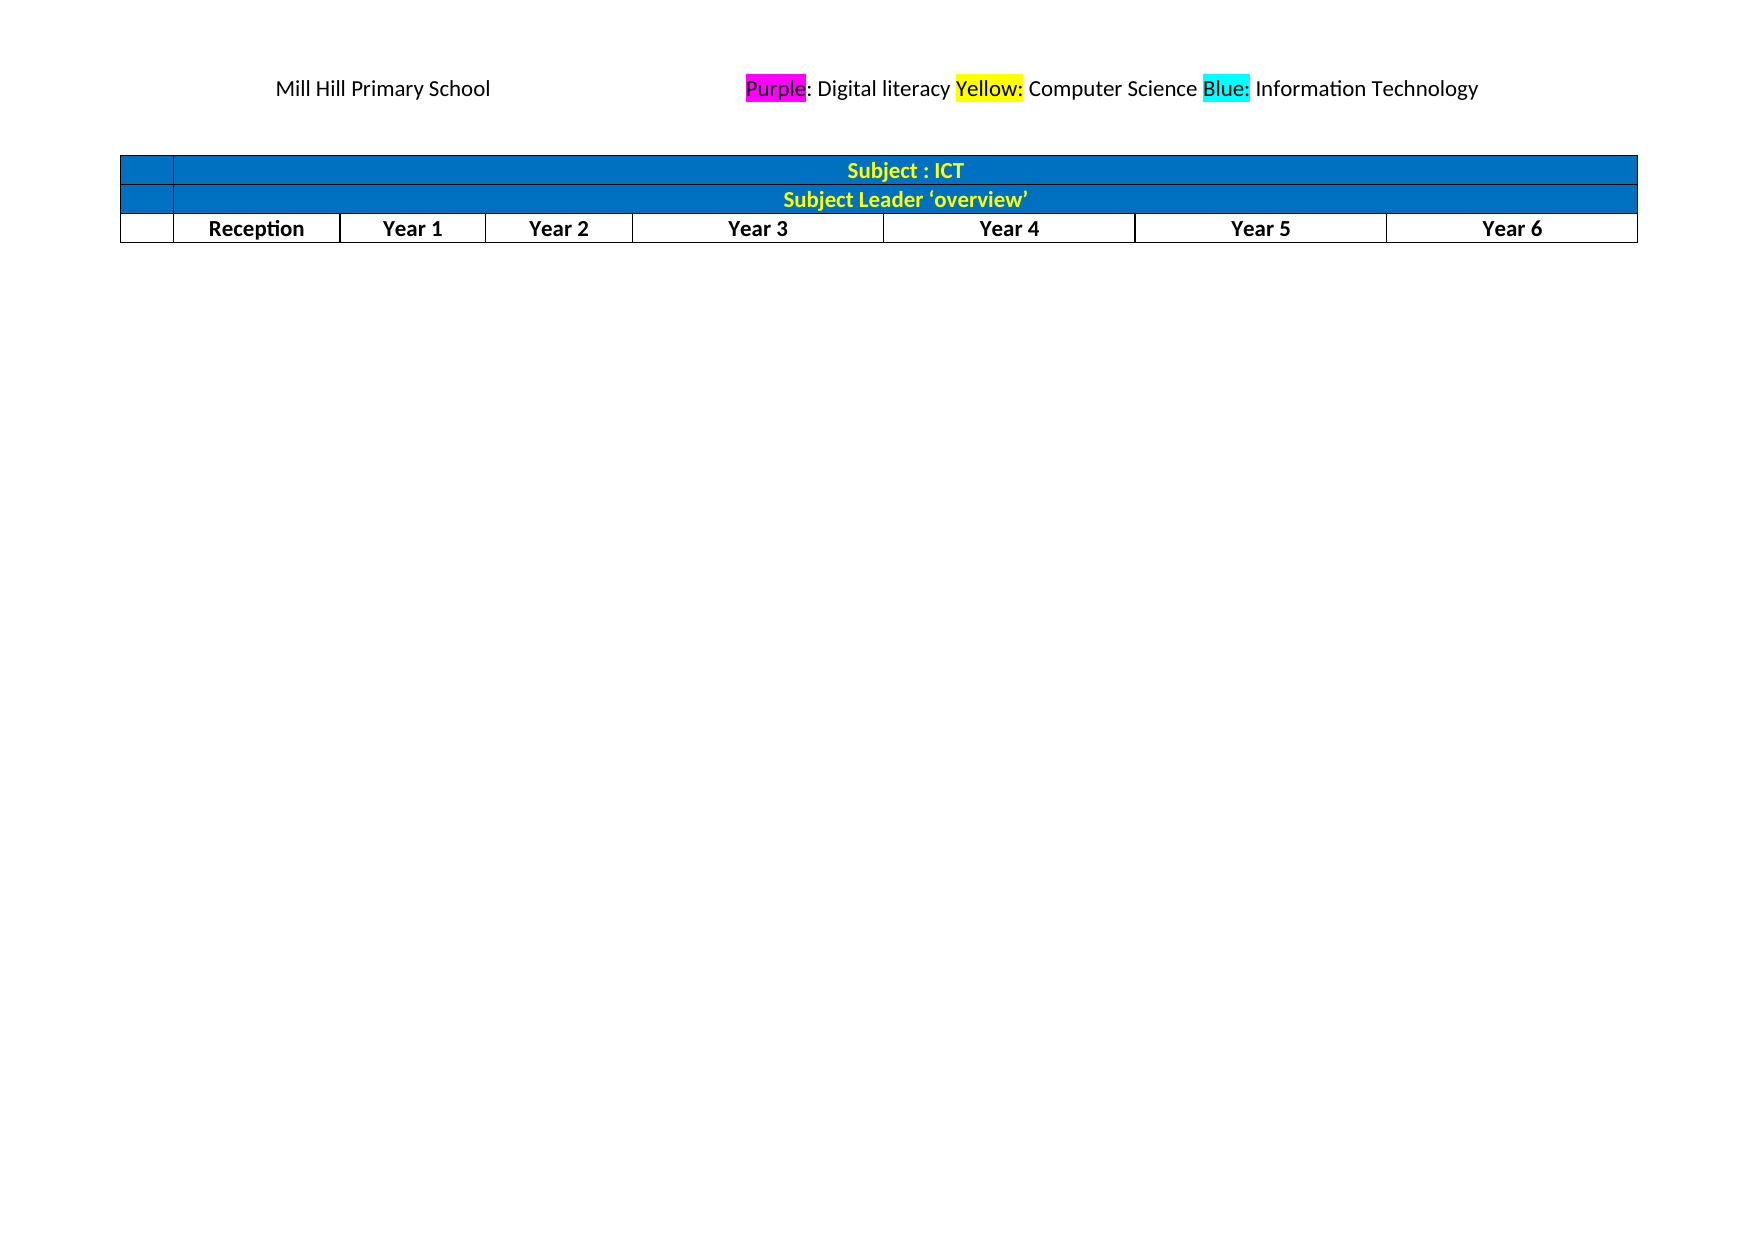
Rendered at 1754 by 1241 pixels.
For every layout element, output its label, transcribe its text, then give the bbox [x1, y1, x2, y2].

table_cell [121, 185, 173, 213]
table_cell [121, 214, 173, 242]
table_header Subject : ICT [174, 156, 1637, 184]
table_cell Reception [174, 214, 339, 242]
table_cell Year 3 [633, 214, 883, 242]
table_cell Year 1 [341, 214, 485, 242]
table_cell Subject Leader ‘overview’ [174, 185, 1637, 213]
table_cell Year 5 [1136, 214, 1386, 242]
table_cell Year 4 [884, 214, 1134, 242]
table_header [121, 156, 173, 184]
table_cell Year 6 [1387, 214, 1637, 242]
table_cell Year 2 [486, 214, 632, 242]
